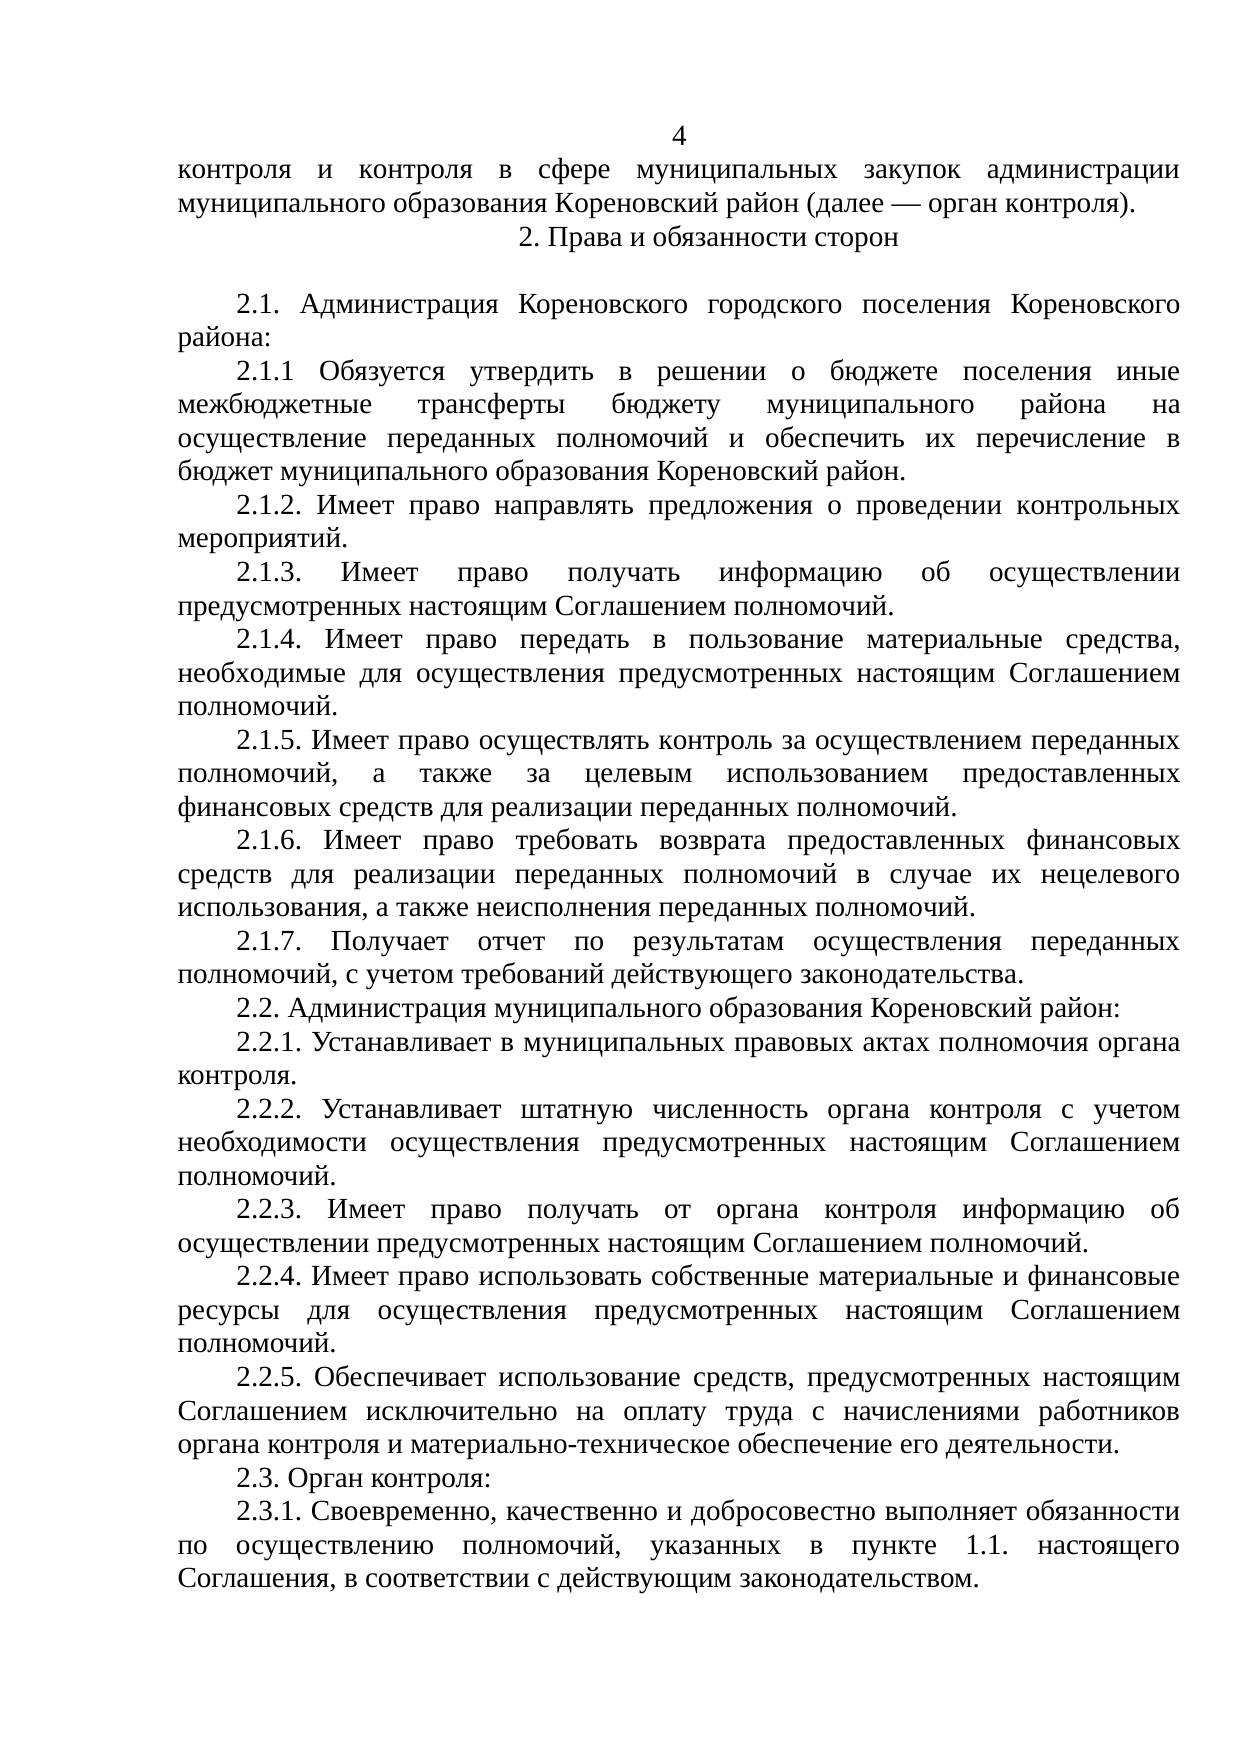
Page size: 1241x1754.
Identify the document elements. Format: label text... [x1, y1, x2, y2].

text 2.2.5. Обеспечивает использование средств, предусмотренных настоящим Соглашением исключительно на оплату труда с начислениями работников органа контроля и материально-техническое обеспечение его деятельности. [177, 1359, 1181, 1460]
text 2.2. Администрация муниципального образования Кореновский район: [177, 990, 1181, 1024]
text 2.1. Администрация Кореновского городского поселения Кореновского района: [177, 286, 1181, 353]
text 2.1.6. Имеет право требовать возврата предоставленных финансовых средств для реализации переданных полномочий в случае их нецелевого использования, а также неисполнения переданных полномочий. [177, 822, 1181, 923]
text 2.2.2. Устанавливает штатную численность органа контроля с учетом необходимости осуществления предусмотренных настоящим Соглашением полномочий. [177, 1091, 1181, 1191]
text 2.2.4. Имеет право использовать собственные материальные и финансовые ресурсы для осуществления предусмотренных настоящим Соглашением полномочий. [177, 1258, 1181, 1359]
text 2.1.7. Получает отчет по результатам осуществления переданных полномочий, с учетом требований действующего законодательства. [177, 923, 1181, 990]
text 2.2.1. Устанавливает в муниципальных правовых актах полномочия органа контроля. [177, 1024, 1181, 1091]
text 2.2.3. Имеет право получать от органа контроля информацию об осуществлении предусмотренных настоящим Соглашением полномочий. [177, 1191, 1181, 1258]
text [177, 152, 1181, 219]
text 2. Права и обязанности сторон [177, 219, 1181, 252]
text 2.1.1 Обязуется утвердить в решении о бюджете поселения иные межбюджетные трансферты бюджету муниципального района на осуществление переданных полномочий и обеспечить их перечисление в бюджет муниципального образования Кореновский район. [177, 353, 1181, 487]
text 2.3. Орган контроля: [177, 1460, 1181, 1493]
text 2.3.1. Своевременно, качественно и добросовестно выполняет обязанности по осуществлению полномочий, указанных в пункте 1.1. настоящего Соглашения, в соответствии с действующим законодательством. [177, 1493, 1181, 1594]
text 2.1.3. Имеет право получать информацию об осуществлении предусмотренных настоящим Соглашением полномочий. [177, 554, 1181, 621]
text 2.1.4. Имеет право передать в пользование материальные средства, необходимые для осуществления предусмотренных настоящим Соглашением полномочий. [177, 621, 1181, 722]
text 2.1.2. Имеет право направлять предложения о проведении контрольных мероприятий. [177, 487, 1181, 554]
text 2.1.5. Имеет право осуществлять контроль за осуществлением переданных полномочий, а также за целевым использованием предоставленных финансовых средств для реализации переданных полномочий. [177, 722, 1181, 822]
